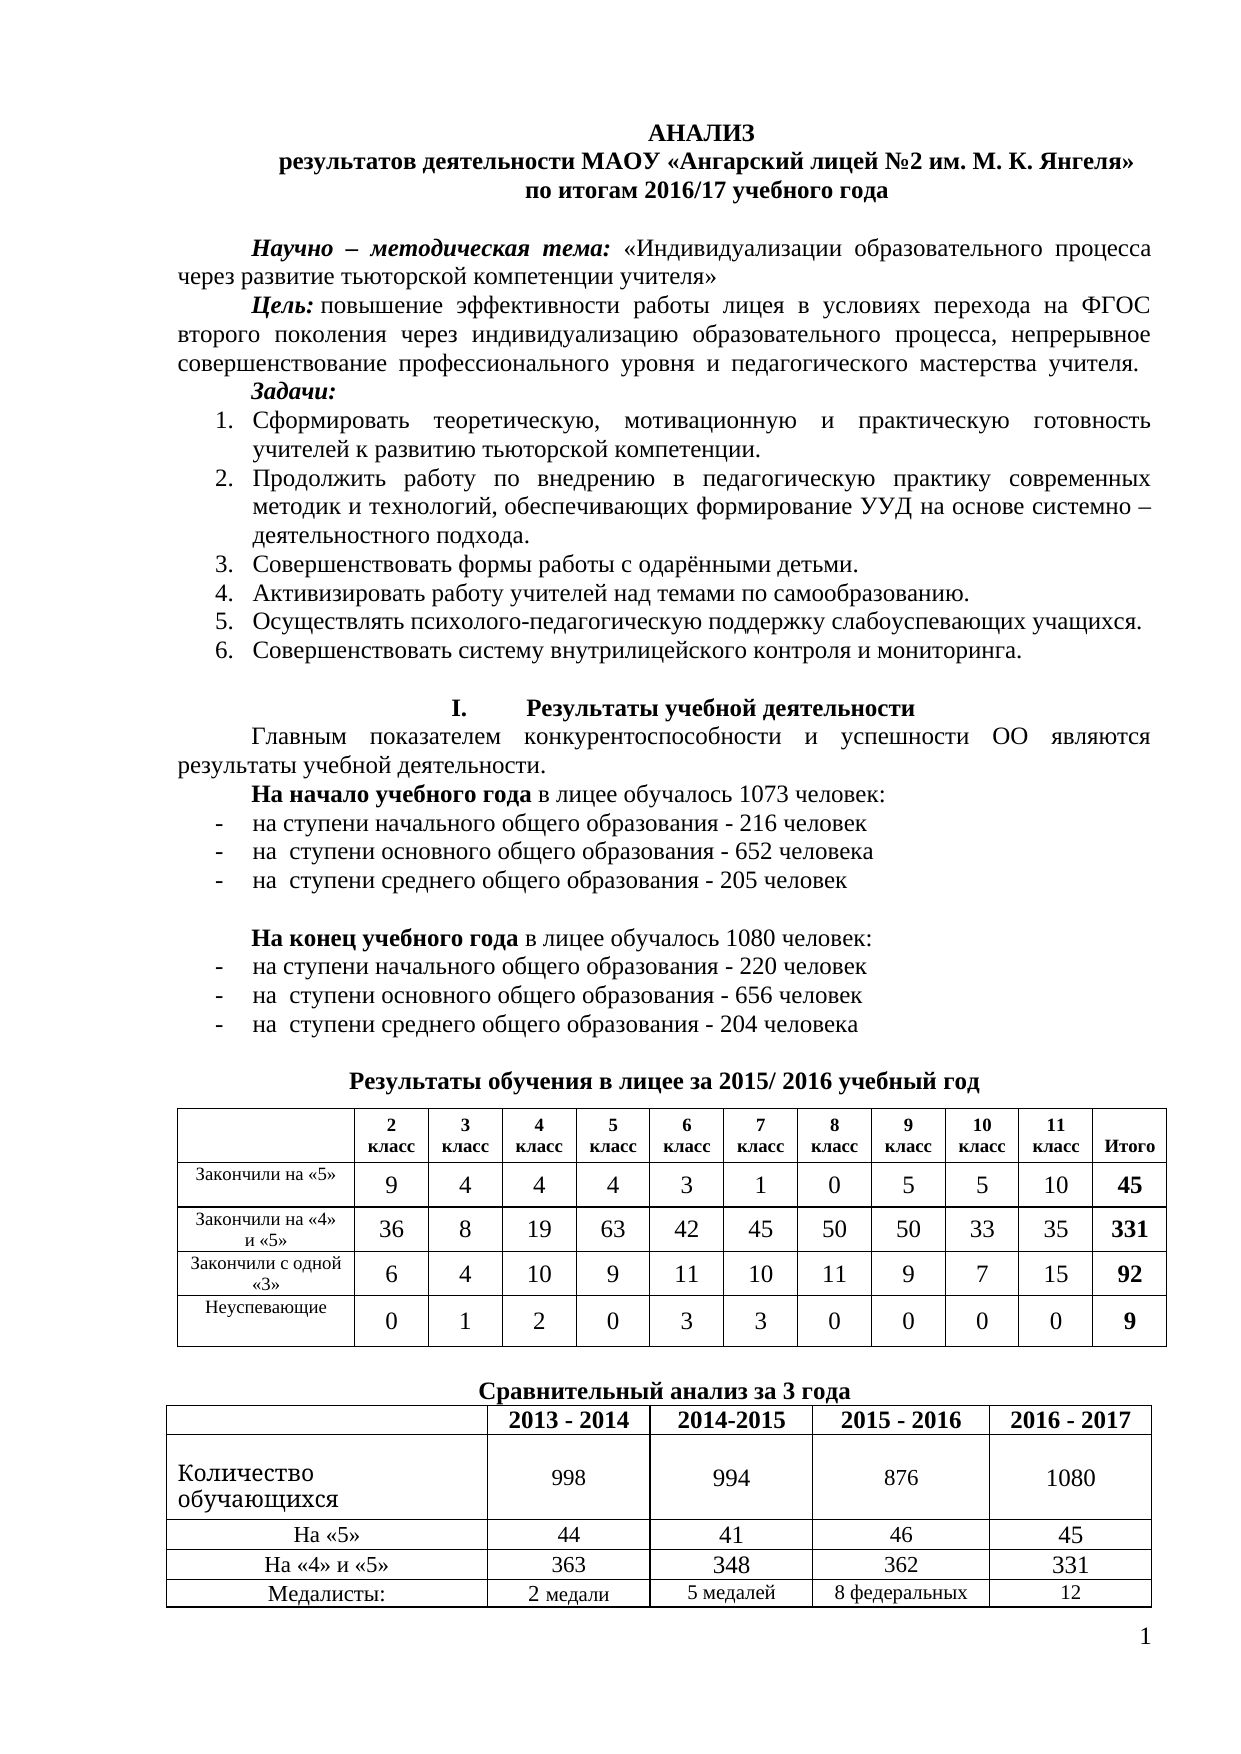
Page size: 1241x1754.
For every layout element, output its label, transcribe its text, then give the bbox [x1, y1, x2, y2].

table_cell 33 [946, 1208, 1018, 1251]
list Осуществлять психолого-педагогическую поддержку слабоуспевающих учащихся. [215, 606, 1151, 635]
table_header 9 класс [872, 1109, 945, 1162]
table_cell 0 [1019, 1296, 1092, 1346]
text Результаты обучения в лицее за 2015/ 2016 учебный год [177, 1066, 1151, 1095]
table_cell 44 [488, 1520, 649, 1549]
table_cell 45 [1093, 1163, 1166, 1206]
table_header 7 класс [724, 1109, 797, 1162]
table_cell 362 [813, 1550, 989, 1579]
table_header 11 класс [1019, 1109, 1092, 1162]
table_cell 998 [488, 1435, 649, 1519]
table_cell 363 [488, 1550, 649, 1579]
table_cell На «5» [167, 1520, 487, 1549]
list на ступени среднего общего образования - 204 человека [215, 1009, 1151, 1038]
text На начало учебного года в лицее обучалось 1073 человек: [177, 779, 1151, 808]
table_cell 10 [503, 1252, 576, 1295]
list Результаты учебной деятельности [215, 693, 1151, 721]
table_cell 9 [872, 1252, 945, 1295]
table_cell Неуспевающие [178, 1296, 354, 1346]
table_header [178, 1109, 354, 1162]
table_cell 35 [1019, 1208, 1092, 1251]
table_cell 8 [429, 1208, 502, 1251]
table_header 2013 - 2014 [488, 1406, 649, 1434]
table_cell 4 [429, 1163, 502, 1206]
subtitle результатов деятельности МАОУ «Ангарский лицей №2 им. М. К. Янгеля» [188, 147, 1151, 175]
list на ступени среднего общего образования - 205 человек [215, 865, 1151, 894]
table_cell 36 [355, 1208, 428, 1251]
list на ступени начального общего образования - 216 человек [215, 808, 1151, 836]
table_cell 46 [813, 1520, 989, 1549]
table_header 2014-2015 [651, 1406, 812, 1434]
table_cell 7 [946, 1252, 1018, 1295]
table_cell 0 [577, 1296, 649, 1346]
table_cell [651, 1580, 812, 1606]
table_cell Закончили на «4» и «5» [178, 1208, 354, 1251]
table_cell 331 [1093, 1208, 1166, 1251]
table_cell 0 [798, 1296, 871, 1346]
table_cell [488, 1580, 649, 1606]
list Совершенствовать формы работы с одарёнными детьми. [215, 549, 1151, 578]
table_cell 19 [503, 1208, 576, 1251]
table_header 10 класс [946, 1109, 1018, 1162]
table_cell На «4» и «5» [167, 1550, 487, 1579]
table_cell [990, 1580, 1151, 1606]
table_cell 0 [872, 1296, 945, 1346]
table_cell Закончили на «5» [178, 1163, 354, 1206]
table_cell 63 [577, 1208, 649, 1251]
table_cell Медалисты: [167, 1580, 487, 1606]
table_cell 45 [990, 1520, 1151, 1549]
list Продолжить работу по внедрению в педагогическую практику современных методик и технологий, обеспечивающих формирование УУД на основе системно – деятельностного подхода. [215, 463, 1151, 549]
table_header 2015 - 2016 [813, 1406, 989, 1434]
list Сформировать теоретическую, мотивационную и практическую готовность учителей к развитию тьюторской компетенции. [215, 405, 1151, 463]
table_cell 3 [724, 1296, 797, 1346]
table_cell 9 [1093, 1296, 1166, 1346]
table_header 8 класс [798, 1109, 871, 1162]
table_header 3 класс [429, 1109, 502, 1162]
table_cell 1080 [990, 1435, 1151, 1519]
table_cell 994 [651, 1435, 812, 1519]
table_cell 9 [355, 1163, 428, 1206]
table_header 2016 - 2017 [990, 1406, 1151, 1434]
table_cell 50 [872, 1208, 945, 1251]
table_cell 348 [651, 1550, 812, 1579]
table_cell 1 [724, 1163, 797, 1206]
table_cell 3 [650, 1163, 723, 1206]
list Научно – методическая тема: «Индивидуализации образовательного процесса через развитие тьюторской компетенции учителя» [177, 233, 1151, 290]
table_cell 10 [724, 1252, 797, 1295]
table_header Итого [1093, 1109, 1166, 1162]
table_cell 9 [577, 1252, 649, 1295]
subtitle по итогам 2016/17 учебного года [188, 175, 1151, 204]
list Активизировать работу учителей над темами по самообразованию. [215, 578, 1151, 606]
text Цель: повышение эффективности работы лицея в условиях перехода на ФГОС второго поколения через индивидуализацию образовательного процесса, непрерывное совершенствование профессионального уровня и педагогического мастерства учителя. Задачи: [177, 290, 1151, 405]
text На конец учебного года в лицее обучалось 1080 человек: [177, 923, 1151, 951]
table_cell 4 [577, 1163, 649, 1206]
table_cell 5 [946, 1163, 1018, 1206]
table_cell 4 [503, 1163, 576, 1206]
table_header [167, 1406, 487, 1434]
text АНАЛИЗ [177, 118, 1151, 147]
table_header 5 класс [577, 1109, 649, 1162]
table_cell 1 [429, 1296, 502, 1346]
table_cell 6 [355, 1252, 428, 1295]
table_cell 15 [1019, 1252, 1092, 1295]
table_cell Закончили с одной «3» [178, 1252, 354, 1295]
table_cell 331 [990, 1550, 1151, 1579]
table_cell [813, 1580, 989, 1606]
list на ступени основного общего образования - 652 человека [215, 836, 1151, 865]
table_cell 45 [724, 1208, 797, 1251]
table_cell 0 [798, 1163, 871, 1206]
table_cell 92 [1093, 1252, 1166, 1295]
table_cell 876 [813, 1435, 989, 1519]
list Совершенствовать систему внутрилицейского контроля и мониторинга. [215, 635, 1151, 664]
table_cell 50 [798, 1208, 871, 1251]
table_cell 11 [798, 1252, 871, 1295]
table_cell 3 [650, 1296, 723, 1346]
table_cell 2 [503, 1296, 576, 1346]
table_cell 4 [429, 1252, 502, 1295]
table_cell 5 [872, 1163, 945, 1206]
text Главным показателем конкурентоспособности и успешности ОО являются результаты учебной деятельности. [177, 721, 1151, 779]
table_cell 0 [946, 1296, 1018, 1346]
table_cell 11 [650, 1252, 723, 1295]
table_cell Количество обучающихся [167, 1435, 487, 1519]
table_cell 10 [1019, 1163, 1092, 1206]
list на ступени начального общего образования - 220 человек [215, 951, 1151, 980]
table_header 6 класс [650, 1109, 723, 1162]
table_cell 41 [651, 1520, 812, 1549]
list на ступени основного общего образования - 656 человек [215, 980, 1151, 1009]
table_cell 42 [650, 1208, 723, 1251]
table_cell 0 [355, 1296, 428, 1346]
text Сравнительный анализ за 3 года [177, 1376, 1151, 1404]
table_header 4 класс [503, 1109, 576, 1162]
table_header 2 класс [355, 1109, 428, 1162]
